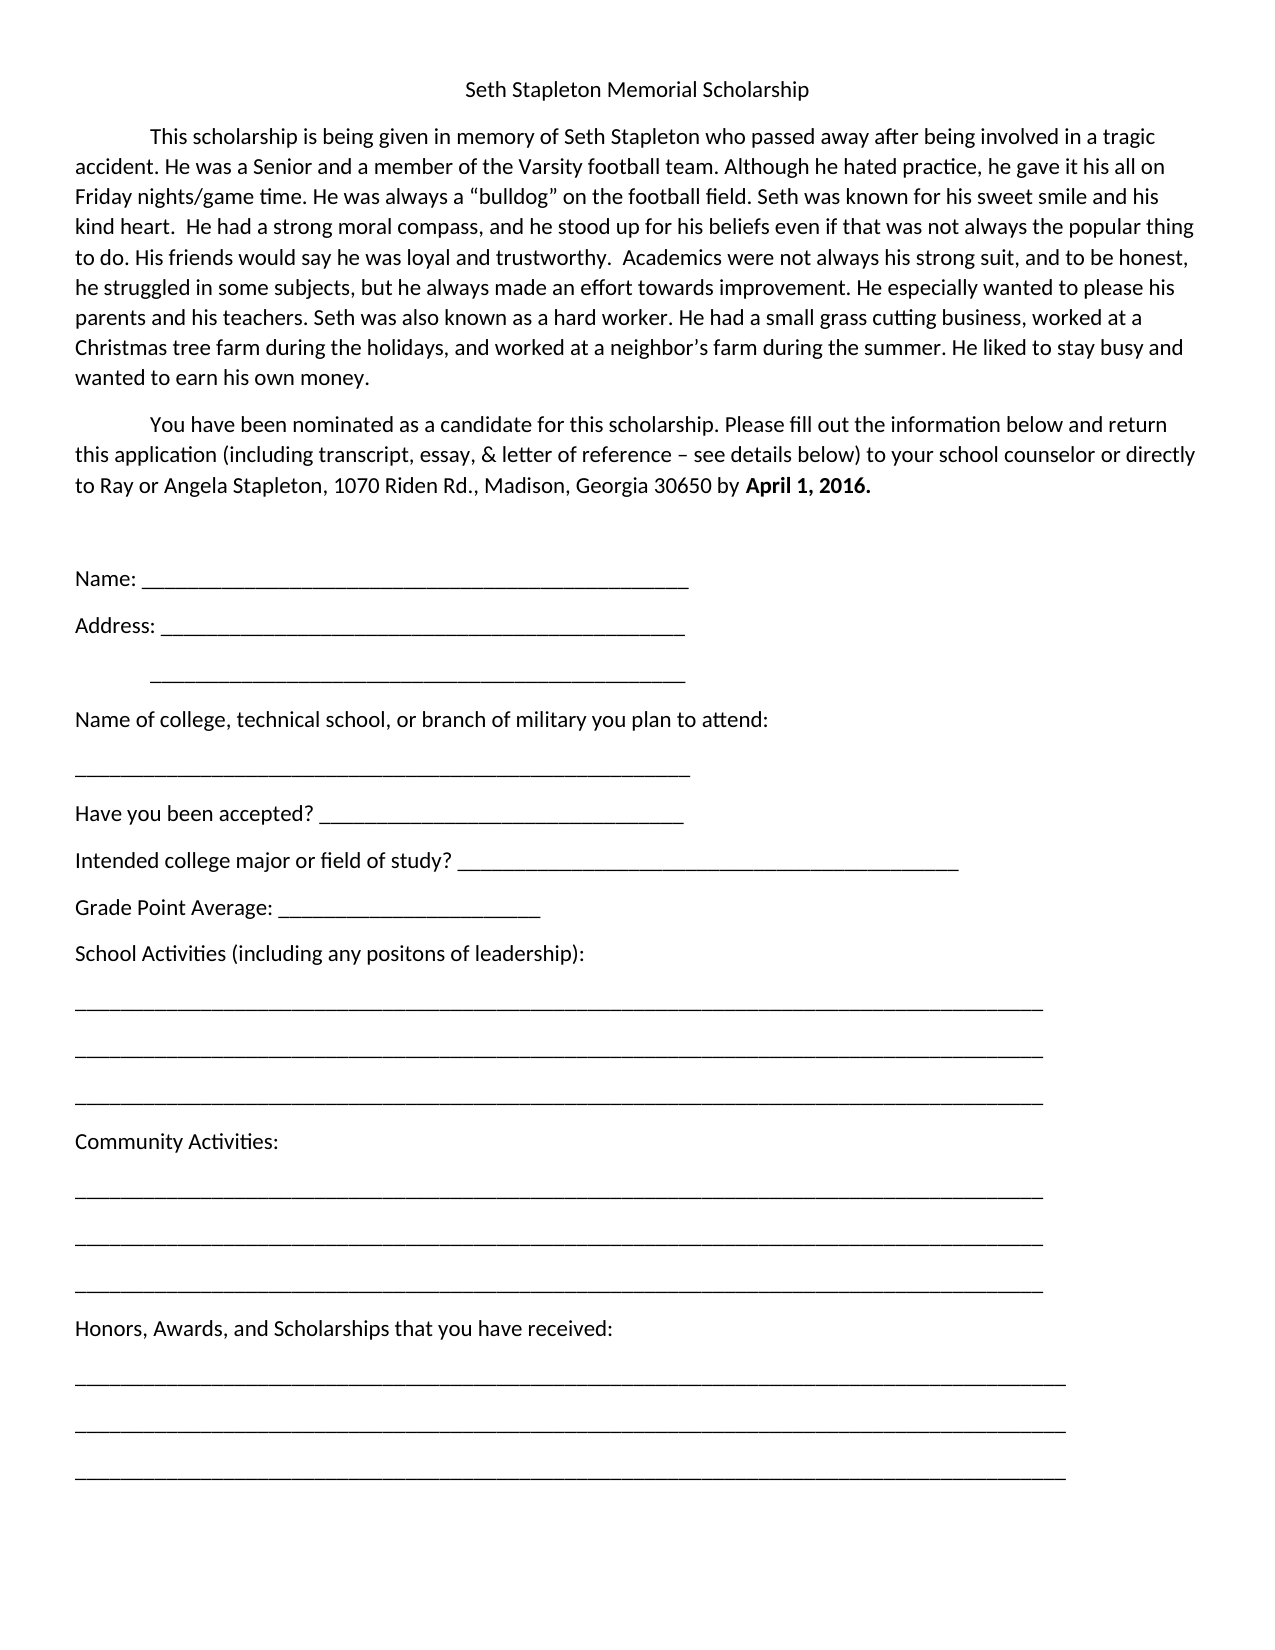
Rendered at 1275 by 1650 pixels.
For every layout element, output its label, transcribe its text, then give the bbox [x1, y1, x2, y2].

text _____________________________________________________________________________________ [75, 1174, 1200, 1202]
text You have been nominated as a candidate for this scholarship. Please fill out the information below and return this application (including transcript, essay, & letter of reference – see details below) to your school counselor or directly to Ray or Angela Stapleton, 1070 Riden Rd., Madison, Georgia 30650 by April 1, 2016. [75, 410, 1200, 499]
text Intended college major or field of study? ____________________________________________ [75, 846, 1200, 874]
text _______________________________________________ [75, 658, 1200, 686]
text _____________________________________________________________________________________ [75, 1221, 1200, 1249]
text School Activities (including any positons of leadership): [75, 939, 1200, 968]
text Honors, Awards, and Scholarships that you have received: [75, 1314, 1200, 1343]
text _____________________________________________________________________________________ [75, 1033, 1200, 1061]
text Seth Stapleton Memorial Scholarship [75, 75, 1200, 103]
text Name of college, technical school, or branch of military you plan to attend: [75, 705, 1200, 733]
text Have you been accepted? ________________________________ [75, 799, 1200, 827]
text _____________________________________________________________________________________ [75, 1080, 1200, 1108]
text _______________________________________________________________________________________ [75, 1361, 1200, 1389]
text Community Activities: [75, 1127, 1200, 1155]
text Name: ________________________________________________ [75, 564, 1200, 593]
text Grade Point Average: _______________________ [75, 893, 1200, 921]
text _____________________________________________________________________________________ [75, 986, 1200, 1014]
text _____________________________________________________________________________________ [75, 1268, 1200, 1296]
text This scholarship is being given in memory of Seth Stapleton who passed away after being involved in a tragic accident. He was a Senior and a member of the Varsity football team. Although he hated practice, he gave it his all on Friday nights/game time. He was always a “bulldog” on the football field. Seth was known for his sweet smile and his kind heart. He had a strong moral compass, and he stood up for his beliefs even if that was not always the popular thing to do. His friends would say he was loyal and trustworthy. Academics were not always his strong suit, and to be honest, he struggled in some subjects, but he always made an effort towards improvement. He especially wanted to please his parents and his teachers. Seth was also known as a hard worker. He had a small grass cutting business, worked at a Christmas tree farm during the holidays, and worked at a neighbor’s farm during the summer. He liked to stay busy and wanted to earn his own money. [75, 122, 1200, 392]
text _______________________________________________________________________________________ [75, 1408, 1200, 1436]
text Address: ______________________________________________ [75, 611, 1200, 639]
text _______________________________________________________________________________________ [75, 1455, 1200, 1483]
text ______________________________________________________ [75, 752, 1200, 780]
